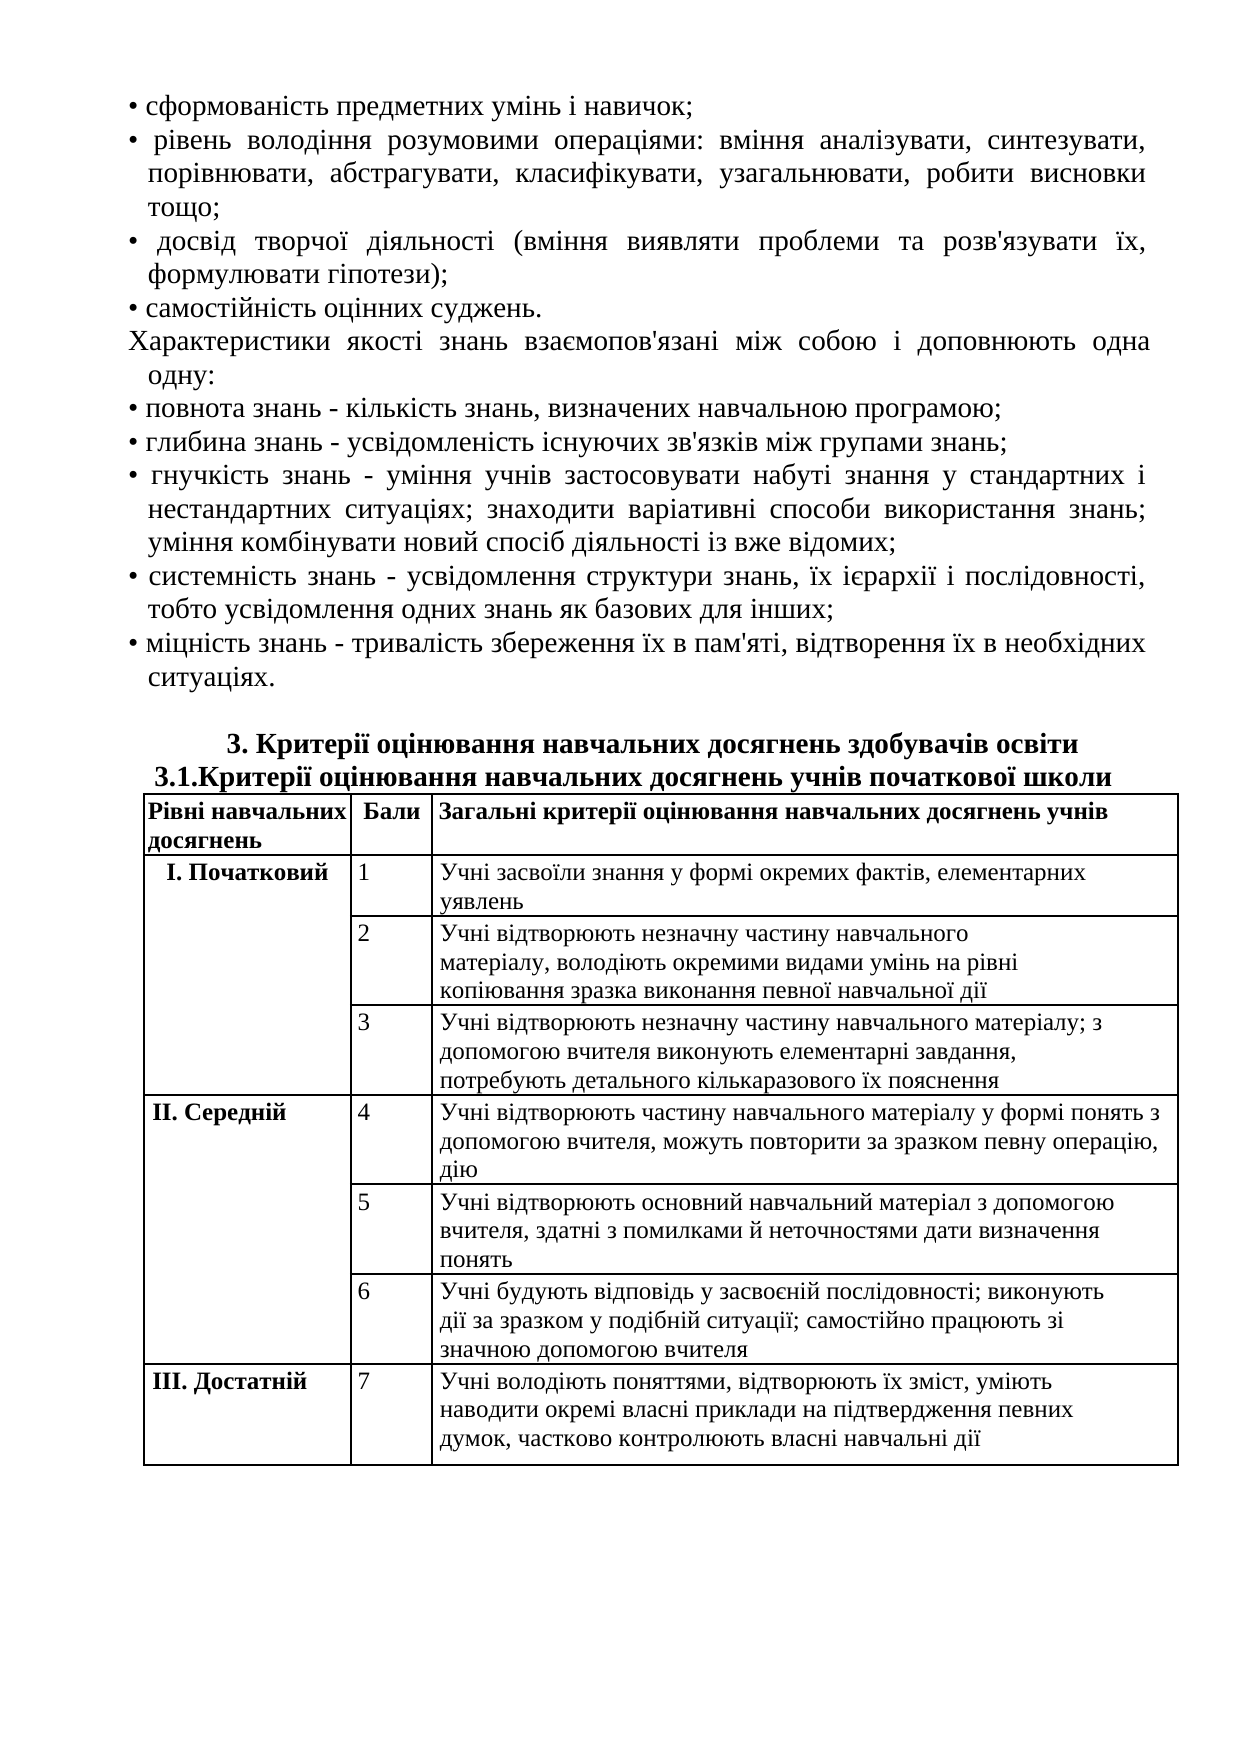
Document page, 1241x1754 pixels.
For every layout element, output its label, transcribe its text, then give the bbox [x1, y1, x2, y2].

table_cell 2 [352, 917, 431, 1004]
table_cell Учні відтворюють частину навчального матеріалу у формі понять з допомогою вчителя, можуть повторити за зразком певну операцію, дію [433, 1096, 1177, 1183]
table_cell 1 [352, 856, 431, 914]
table_cell 3 [352, 1006, 431, 1094]
table_cell III. Достатній [145, 1365, 350, 1464]
text • гнучкість знань - уміння учнів застосовувати набуті знання у стандартних і нестандартних ситуаціях; знаходити варіативні способи використання знань; уміння комбінувати новий спосіб діяльності із вже відомих; [128, 457, 1147, 558]
table_cell Учні будують відповідь у засвоєній послідовності; виконують дії за зразком у подібній ситуації; самостійно працюють зі значною допомогою вчителя [433, 1275, 1177, 1362]
table_cell 6 [352, 1275, 431, 1362]
table_cell II. Середній [145, 1096, 350, 1362]
text • рівень володіння розумовими операціями: вміння аналізувати, синтезувати, порівнювати, абстрагувати, класифікувати, узагальнювати, робити висновки тощо; [128, 122, 1147, 223]
table_cell Учні відтворюють незначну частину навчального матеріалу; з допомогою вчителя виконують елементарні завдання, потребують детального кількаразового їх пояснення [433, 1006, 1177, 1094]
text • сформованість предметних умінь і навичок; [128, 88, 1147, 122]
table_cell 7 [352, 1365, 431, 1464]
text 3. Критерії оцінювання навчальних досягнень здобувачів освіти [153, 726, 1152, 759]
text • досвід творчої діяльності (вміння виявляти проблеми та розв'язувати їх, формулювати гіпотези); [128, 223, 1147, 290]
text • самостійність оцінних суджень. [128, 290, 1147, 323]
text • глибина знань - усвідомленість існуючих зв'язків між групами знань; [128, 424, 1147, 457]
table_cell I. Початковий [145, 856, 350, 1094]
table_cell Учні засвоїли знання у формі окремих фактів, елементарних уявлень [433, 856, 1177, 914]
table_header Загальні критерії оцінювання навчальних досягнень учнів [433, 795, 1177, 854]
table_cell 5 [352, 1185, 431, 1273]
table_cell Учні відтворюють основний навчальний матеріал з допомогою вчителя, здатні з помилками й неточностями дати визначення понять [433, 1185, 1177, 1273]
text • міцність знань - тривалість збереження їх в пам'яті, відтворення їх в необхідних ситуаціях. [128, 625, 1147, 692]
table_header Бали [352, 795, 431, 854]
text • повнота знань - кількість знань, визначених навчальною програмою; [128, 390, 1147, 424]
table_cell 4 [352, 1096, 431, 1183]
text 3.1.Критерії оцінювання навчальних досягнень учнів початкової школи [154, 759, 1151, 793]
text Характеристики якості знань взаємопов'язані між собою і доповнюють одна одну: [128, 323, 1152, 390]
table_cell Учні володіють поняттями, відтворюють їх зміст, уміють наводити окремі власні приклади на підтвердження певних думок, частково контролюють власні навчальні дії [433, 1365, 1177, 1464]
table_header Рівні навчальних досягнень [145, 795, 350, 854]
table_cell Учні відтворюють незначну частину навчального матеріалу, володіють окремими видами умінь на рівні копіювання зразка виконання певної навчальної дії [433, 917, 1177, 1004]
text • системність знань - усвідомлення структури знань, їх ієрархії і послідовності, тобто усвідомлення одних знань як базових для інших; [128, 558, 1147, 625]
